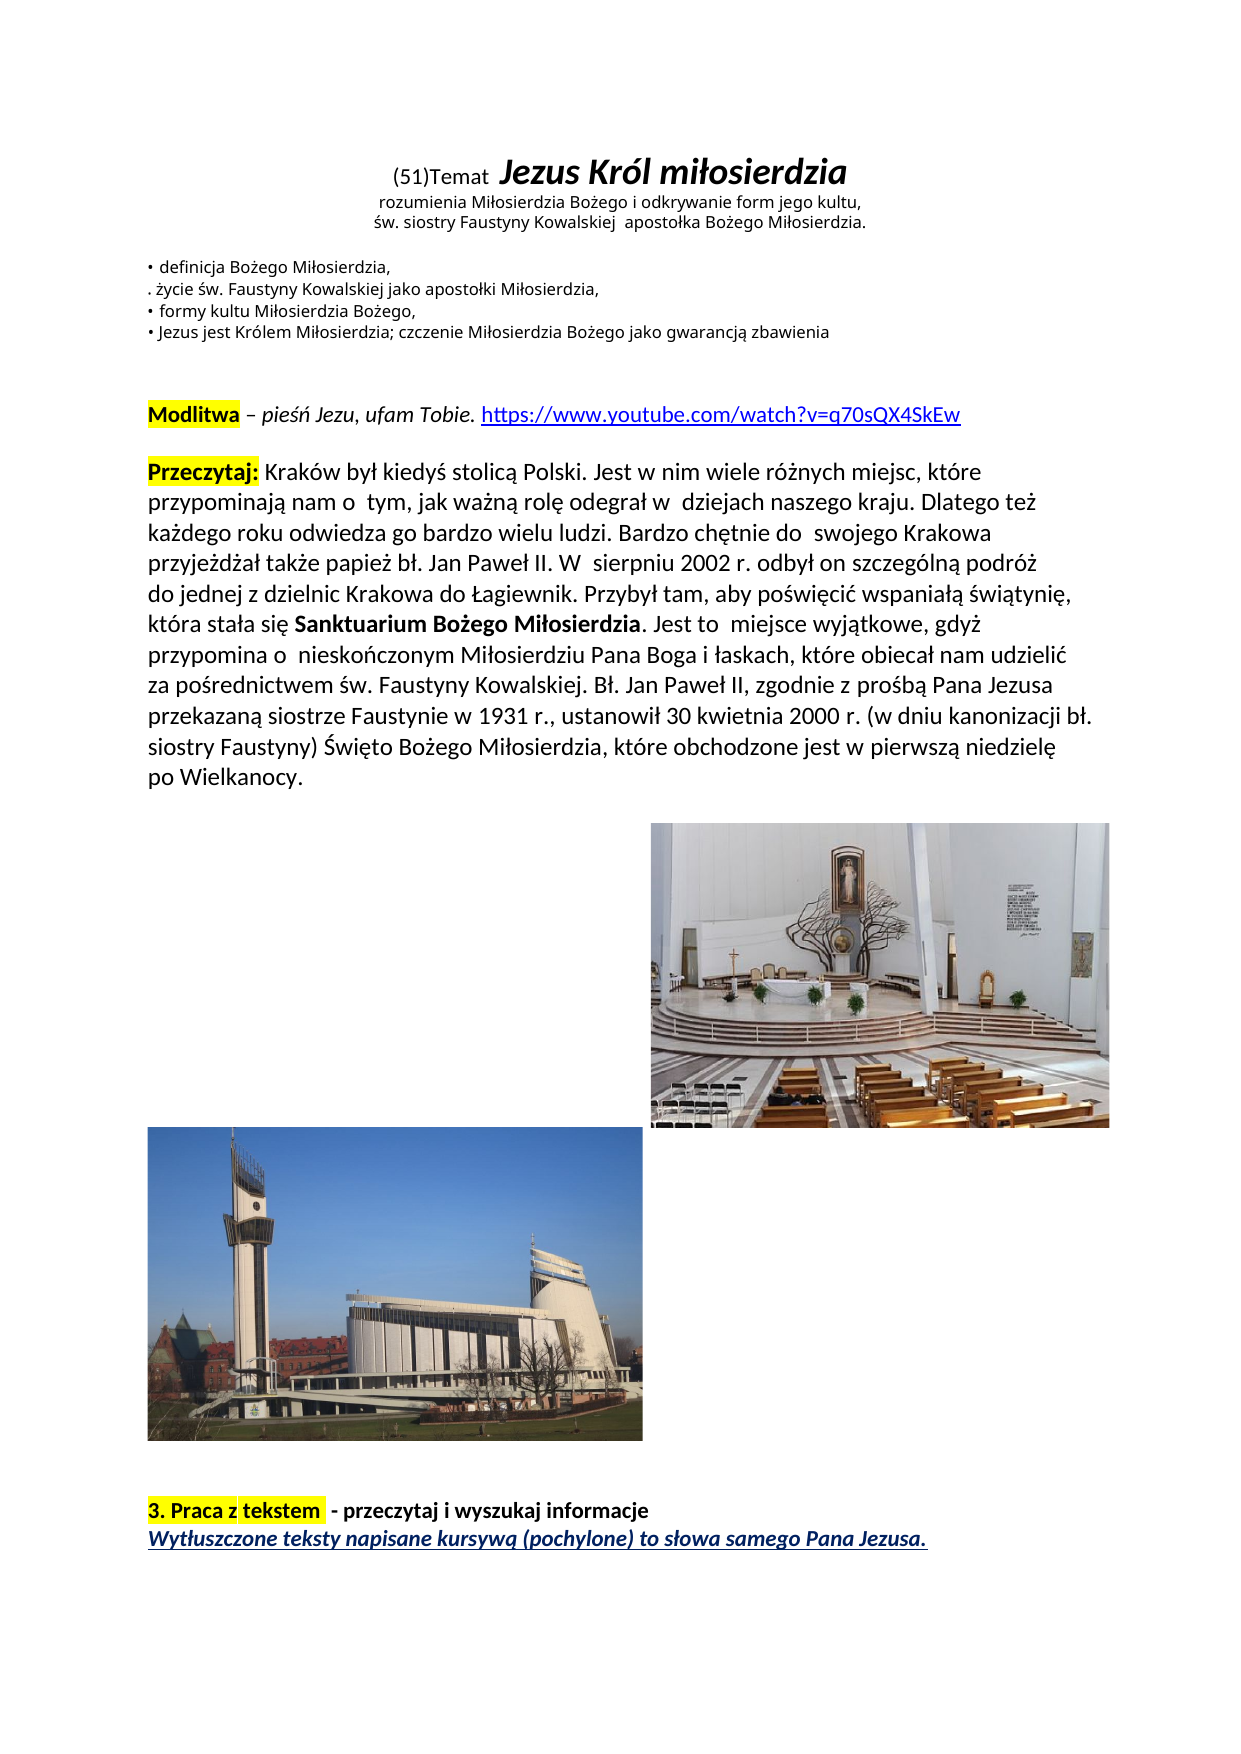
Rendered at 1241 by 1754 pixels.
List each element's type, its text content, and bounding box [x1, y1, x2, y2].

picture [147, 1127, 643, 1441]
text rozumienia Miłosierdzia Bożego i odkrywanie form jego kultu, [148, 193, 1093, 213]
text Przeczytaj: Kraków był kiedyś stolicą Polski. Jest w nim wiele różnych miejsc, które przypominają nam o tym, jak ważną rolę odegrał w dziejach naszego kraju. Dlatego też każdego roku odwiedza go bardzo wielu ludzi. Bardzo chętnie do swojego Krakowa przyjeżdżał także papież bł. Jan Paweł II. W sierpniu 2002 r. odbył on szczególną podróż do jednej z dzielnic Krakowa do Łagiewnik. Przybył tam, aby poświęcić wspaniałą świątynię, która stała się Sanktuarium Bożego Miłosierdzia. Jest to miejsce wyjątkowe, gdyż przypomina o nieskończonym Miłosierdziu Pana Boga i łaskach, które obiecał nam udzielić za pośrednictwem św. Faustyny Kowalskiej. Bł. Jan Paweł II, zgodnie z prośbą Pana Jezusa przekazaną siostrze Faustynie w 1931 r., ustanowił 30 kwietnia 2000 r. (w dniu kanonizacji bł. siostry Faustyny) Święto Bożego Miłosierdzia, które obchodzone jest w pierwszą niedzielę po Wielkanocy. [148, 456, 1093, 792]
text • Jezus jest Królem Miłosierdzia; czczenie Miłosierdzia Bożego jako gwarancją zbawienia [148, 321, 1093, 344]
text św. siostry Faustyny Kowalskiej apostołka Bożego Miłosierdzia. [148, 213, 1093, 232]
text (51)Temat Jezus Król miłosierdzia [148, 148, 1093, 193]
text • definicja Bożego Miłosierdzia, [147, 257, 1093, 278]
text 3. Praca z tekstem - przeczytaj i wyszukaj informacje [326, 1496, 1093, 1524]
picture [650, 823, 1110, 1127]
text Modlitwa – pieśń Jezu, ufam Tobie. https://www.youtube.com/watch?v=q70sQX4SkEw [240, 400, 1093, 428]
text • życie św. Faustyny Kowalskiej jako apostołki Miłosierdzia, [148, 278, 1093, 301]
text Wytłuszczone teksty napisane kursywą (pochylone) to słowa samego Pana Jezusa. [148, 1524, 1093, 1552]
text • formy kultu Miłosierdzia Bożego, [147, 301, 1093, 321]
